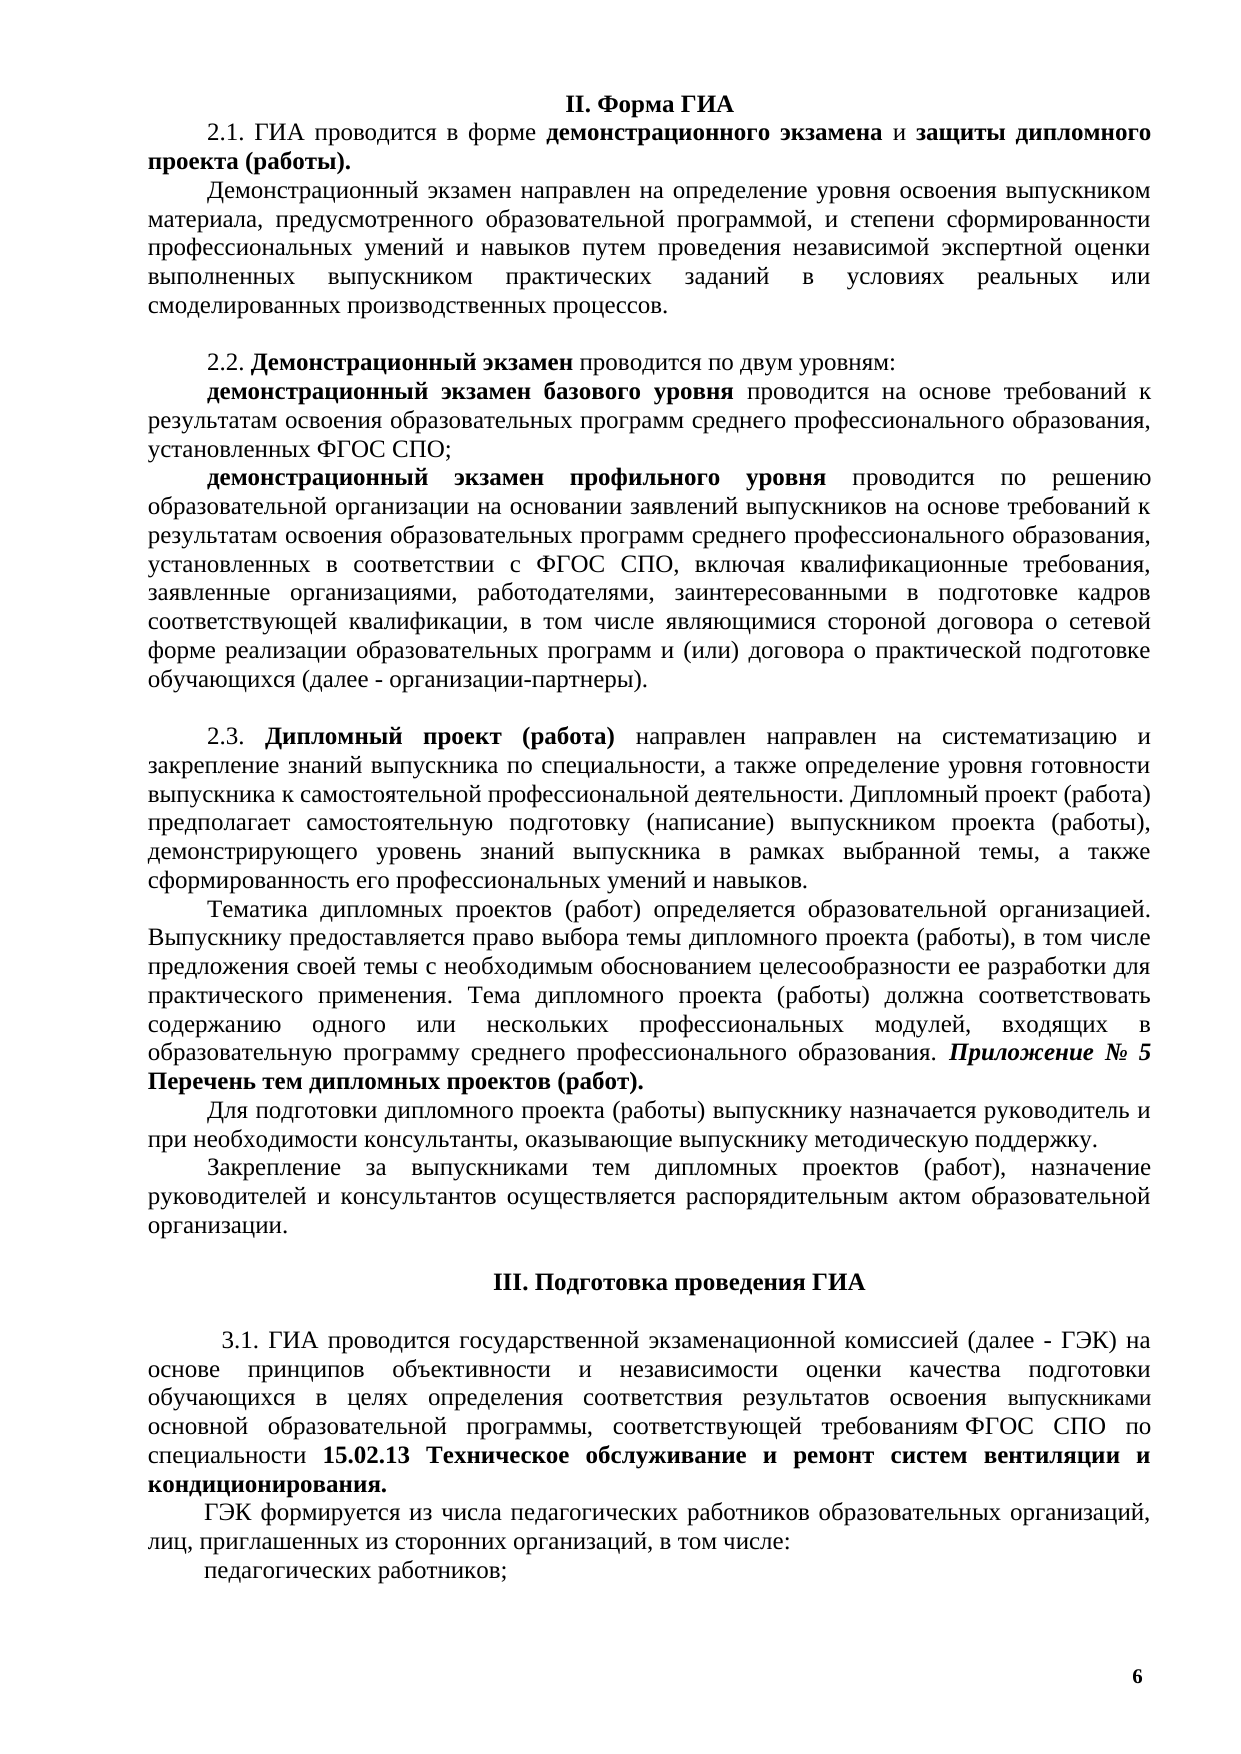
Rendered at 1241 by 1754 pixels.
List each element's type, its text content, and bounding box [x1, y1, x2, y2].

text ГЭК формируется из числа педагогических работников образовательных организаций, лиц, приглашенных из сторонних организаций, в том числе: [148, 1497, 1152, 1555]
text Тематика дипломных проектов (работ) определяется образовательной организацией. Выпускнику предоставляется право выбора темы дипломного проекта (работы), в том числе предложения своей темы с необходимым обоснованием целесообразности ее разработки для практического применения. Тема дипломного проекта (работы) должна соответствовать содержанию одного или нескольких профессиональных модулей, входящих в образовательную программу среднего профессионального образования. Приложение № 5 Перечень тем дипломных проектов (работ). [148, 894, 1152, 1095]
text 2.1. ГИА проводится в форме демонстрационного экзамена и защиты дипломного проекта (работы). [148, 117, 1152, 175]
text 2.2. Демонстрационный экзамен проводится по двум уровням: [148, 347, 1152, 376]
text III. Подготовка проведения ГИА [148, 1267, 1152, 1296]
text демонстрационный экзамен базового уровня проводится на основе требований к результатам освоения образовательных программ среднего профессионального образования, установленных ФГОС СПО; [148, 376, 1152, 462]
text 3.1. ГИА проводится государственной экзаменационной комиссией (далее - ГЭК) на основе принципов объективности и независимости оценки качества подготовки обучающихся в целях определения соответствия результатов освоения выпускниками основной образовательной программы, соответствующей требованиям ФГОС СПО по специальности 15.02.13 Техническое обслуживание и ремонт систем вентиляции и кондиционирования. [148, 1325, 1152, 1497]
text педагогических работников; [148, 1555, 1152, 1584]
text Демонстрационный экзамен направлен на определение уровня освоения выпускником материала, предусмотренного образовательной программой, и степени сформированности профессиональных умений и навыков путем проведения независимой экспертной оценки выполненных выпускником практических заданий в условиях реальных или смоделированных производственных процессов. [148, 175, 1152, 319]
text II. Форма ГИА [148, 89, 1152, 117]
text демонстрационный экзамен профильного уровня проводится по решению образовательной организации на основании заявлений выпускников на основе требований к результатам освоения образовательных программ среднего профессионального образования, установленных в соответствии с ФГОС СПО, включая квалификационные требования, заявленные организациями, работодателями, заинтересованными в подготовке кадров соответствующей квалификации, в том числе являющимися стороной договора о сетевой форме реализации образовательных программ и (или) договора о практической подготовке обучающихся (далее - организации-партнеры). [148, 462, 1152, 692]
text Для подготовки дипломного проекта (работы) выпускнику назначается руководитель и при необходимости консультанты, оказывающие выпускнику методическую поддержку. [148, 1095, 1152, 1152]
text 2.3. Дипломный проект (работа) направлен направлен на систематизацию и закрепление знаний выпускника по специальности, а также определение уровня готовности выпускника к самостоятельной профессиональной деятельности. Дипломный проект (работа) предполагает самостоятельную подготовку (написание) выпускником проекта (работы), демонстрирующего уровень знаний выпускника в рамках выбранной темы, а также сформированность его профессиональных умений и навыков. [148, 721, 1152, 894]
text Закрепление за выпускниками тем дипломных проектов (работ), назначение руководителей и консультантов осуществляется распорядительным актом образовательной организации. [148, 1152, 1152, 1239]
